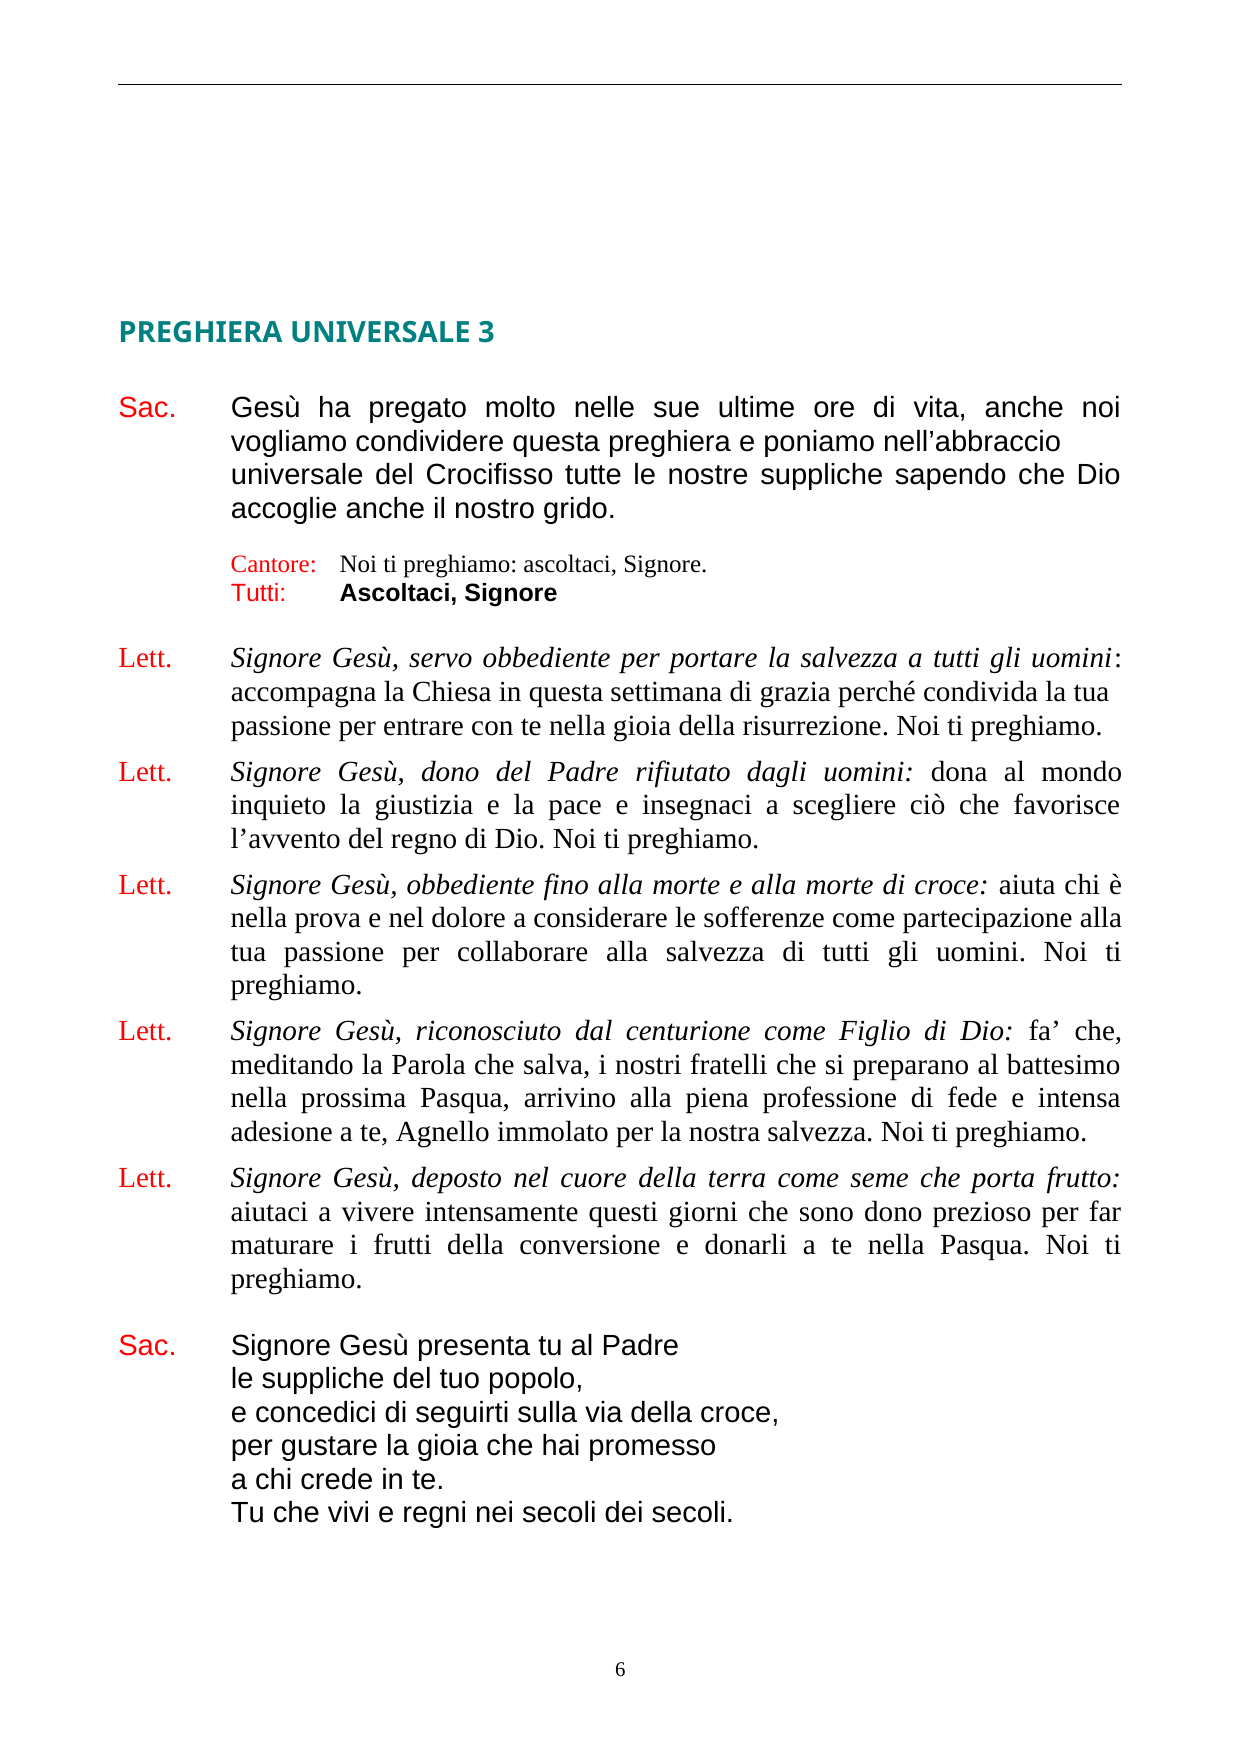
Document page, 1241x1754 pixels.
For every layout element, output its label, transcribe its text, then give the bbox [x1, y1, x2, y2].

text Lett. Signore Gesù, deposto nel cuore della terra come seme che porta frutto: aiutaci a vivere intensamente questi giorni che sono dono prezioso per far maturare i frutti della conversione e donarli a te nella Pasqua. Noi ti preghiamo. [118, 1160, 1122, 1294]
text e concedici di seguirti sulla via della croce, [118, 1395, 1122, 1428]
text universale del Crocifisso tutte le nostre suppliche sapendo che Dio accoglie anche il nostro grido. [118, 457, 1122, 524]
text Lett. Signore Gesù, obbediente fino alla morte e alla morte di croce: aiuta chi è nella prova e nel dolore a considerare le sofferenze come partecipazione alla tua passione per collaborare alla salvezza di tutti gli uomini. Noi ti preghiamo. [118, 867, 1122, 1001]
text per gustare la gioia che hai promesso [118, 1428, 1122, 1462]
text le suppliche del tuo popolo, [118, 1361, 1122, 1395]
text Lett. Signore Gesù, dono del Padre rifiutato dagli uomini: dona al mondo inquieto la giustizia e la pace e insegnaci a scegliere ciò che favorisce l’avvento del regno di Dio. Noi ti preghiamo. [118, 754, 1122, 854]
text passione per entrare con te nella gioia della risurrezione. Noi ti preghiamo. [118, 708, 1122, 741]
text PREGHIERA UNIVERSALE 3 [118, 311, 1122, 351]
text Tutti: Ascoltaci, Signore [231, 578, 1122, 607]
text Lett. Signore Gesù, riconosciuto dal centurione come Figlio di Dio: fa’ che, meditando la Parola che salva, i nostri fratelli che si preparano al battesimo nella prossima Pasqua, arrivino alla piena professione di fede e intensa adesione a te, Agnello immolato per la nostra salvezza. Noi ti preghiamo. [118, 1013, 1122, 1148]
text Sac. Signore Gesù presenta tu al Padre [118, 1328, 1122, 1361]
text Tu che vivi e regni nei secoli dei secoli. [118, 1496, 1122, 1529]
text a chi crede in te. [118, 1462, 1122, 1496]
text Sac. Gesù ha pregato molto nelle sue ultime ore di vita, anche noi vogliamo condividere questa preghiera e poniamo nell’abbraccio [118, 390, 1122, 457]
text Cantore: Noi ti preghiamo: ascoltaci, Signore. [230, 549, 1122, 578]
text Lett. Signore Gesù, servo obbediente per portare la salvezza a tutti gli uomini: accompagna la Chiesa in questa settimana di grazia perché condivida la tua [118, 641, 1122, 708]
